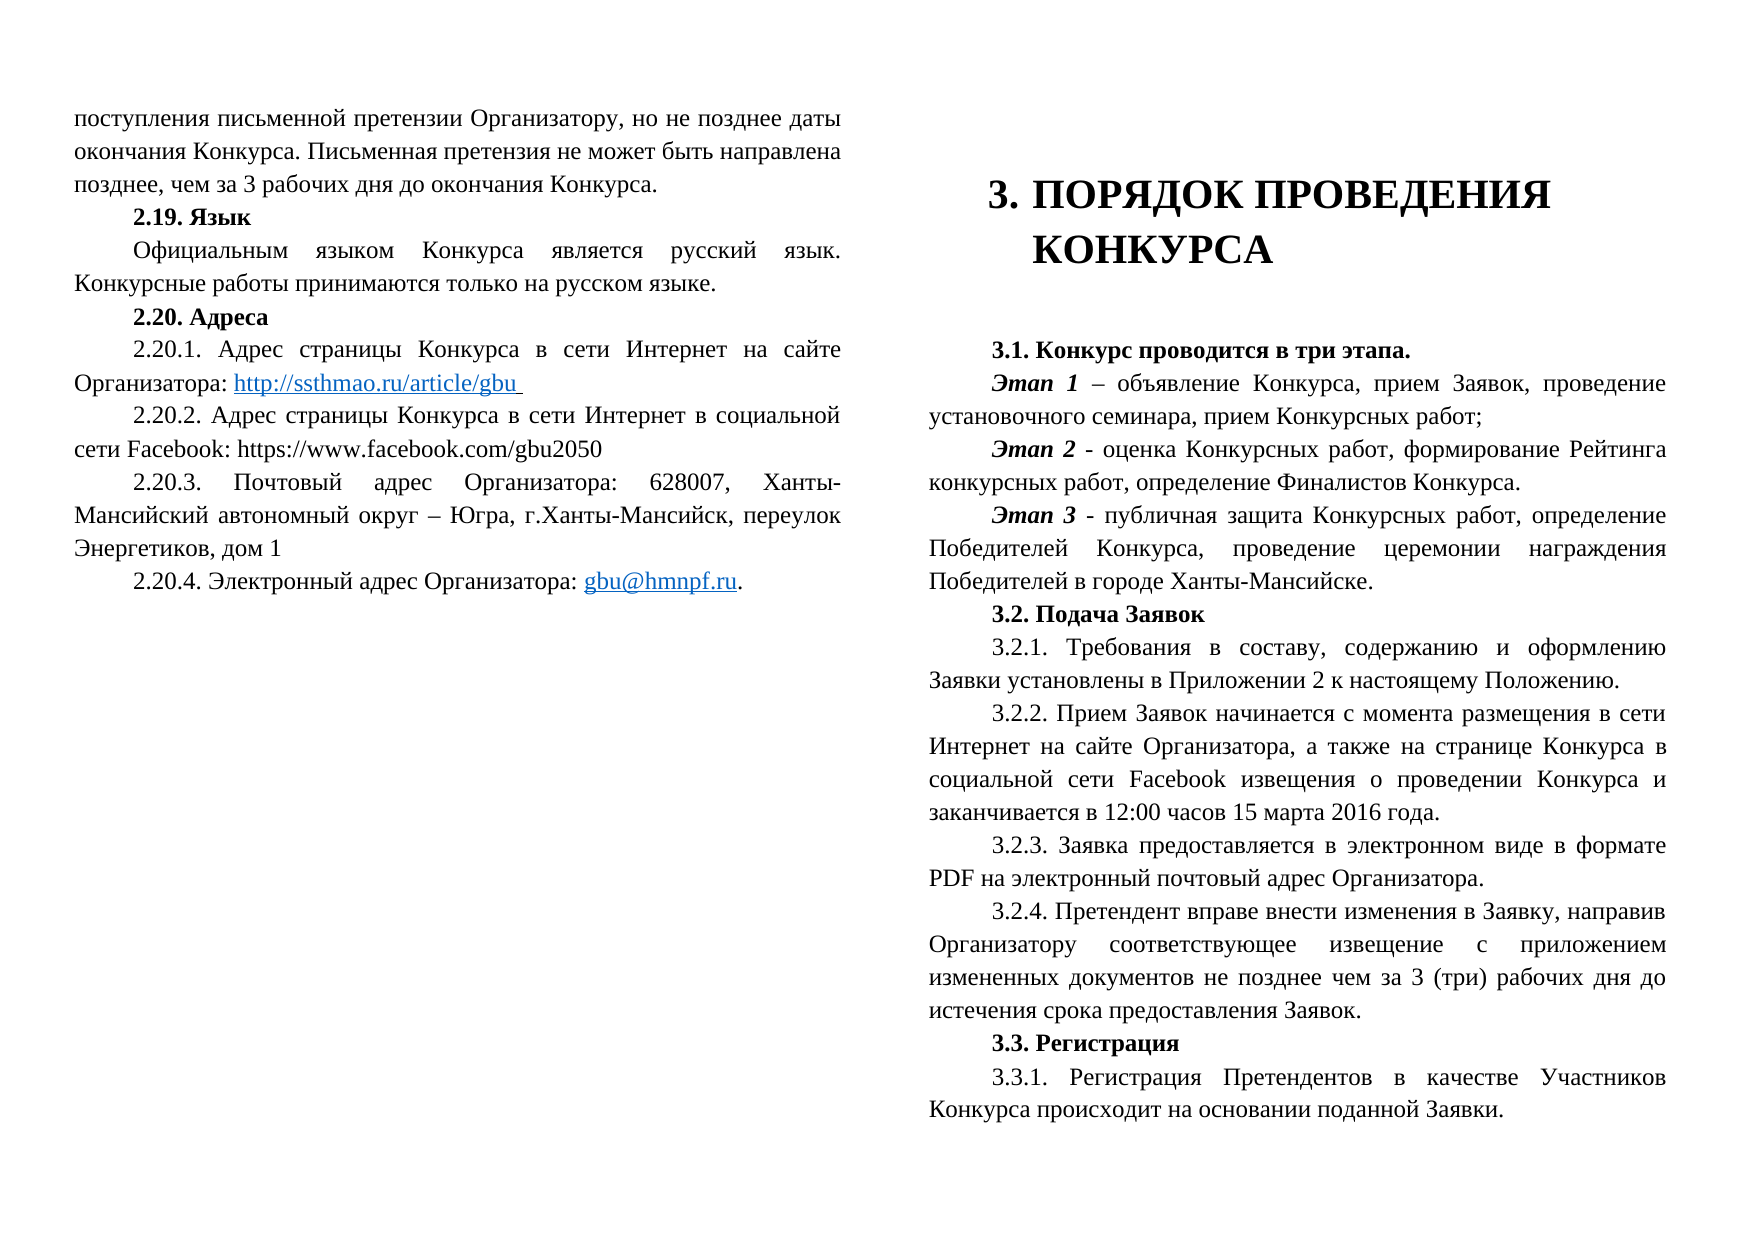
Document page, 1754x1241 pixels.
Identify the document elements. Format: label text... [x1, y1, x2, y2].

text Этап 2 - оценка Конкурсных работ, формирование Рейтинга конкурсных работ, определение Финалистов Конкурса. [928, 434, 1667, 496]
text 3.2.2. Прием Заявок начинается с момента размещения в сети Интернет на сайте Организатора, а также на странице Конкурса в социальной сети Facebook извещения о проведении Конкурса и заканчивается в 12:00 часов 15 марта 2016 года. [928, 698, 1667, 826]
text 2.20.3. Почтовый адрес Организатора: 628007, Ханты-Мансийский автономный округ – Югра, г.Ханты-Мансийск, переулок Энергетиков, дом 1 [74, 467, 842, 561]
text 3.2.4. Претендент вправе внести изменения в Заявку, направив Организатору соответствующее извещение с приложением измененных документов не позднее чем за 3 (три) рабочих дня до истечения срока предоставления Заявок. [928, 896, 1667, 1024]
text 3.3. Регистрация [928, 1028, 1667, 1057]
text 2.20.1. Адрес страницы Конкурса в сети Интернет на сайте Организатора: http://ssthmao.ru/article/gbu [74, 334, 842, 396]
text 2.20.4. Электронный адрес Организатора: gbu@hmnpf.ru. [74, 566, 842, 594]
text 3.2.1. Требования в составу, содержанию и оформлению Заявки установлены в Приложении 2 к настоящему Положению. [928, 632, 1667, 694]
text 2.19. Язык [74, 202, 842, 231]
text 2.20. Адреса [74, 302, 842, 330]
text Этап 3 - публичная защита Конкурсных работ, определение Победителей Конкурса, проведение церемонии награждения Победителей в городе Ханты-Мансийске. [928, 500, 1667, 595]
text 2.20.2. Адрес страницы Конкурса в сети Интернет в социальной сети Facebook: https://www.facebook.com/gbu2050 [74, 401, 842, 462]
text 3.2. Подача Заявок [928, 599, 1667, 628]
text 3.1. Конкурс проводится в три этапа. [928, 335, 1712, 363]
text 3.3.1. Регистрация Претендентов в качестве Участников Конкурса происходит на основании поданной Заявки. [928, 1062, 1667, 1123]
list ПОРЯДОК ПРОВЕДЕНИЯ КОНКУРСА [988, 169, 1712, 272]
text Официальным языком Конкурса является русский язык. Конкурсные работы принимаются только на русском языке. [74, 236, 842, 297]
text 3.2.3. Заявка предоставляется в электронном виде в формате PDF на электронный почтовый адрес Организатора. [928, 830, 1667, 892]
text Этап 1 – объявление Конкурса, прием Заявок, проведение установочного семинара, прием Конкурсных работ; [928, 368, 1667, 429]
